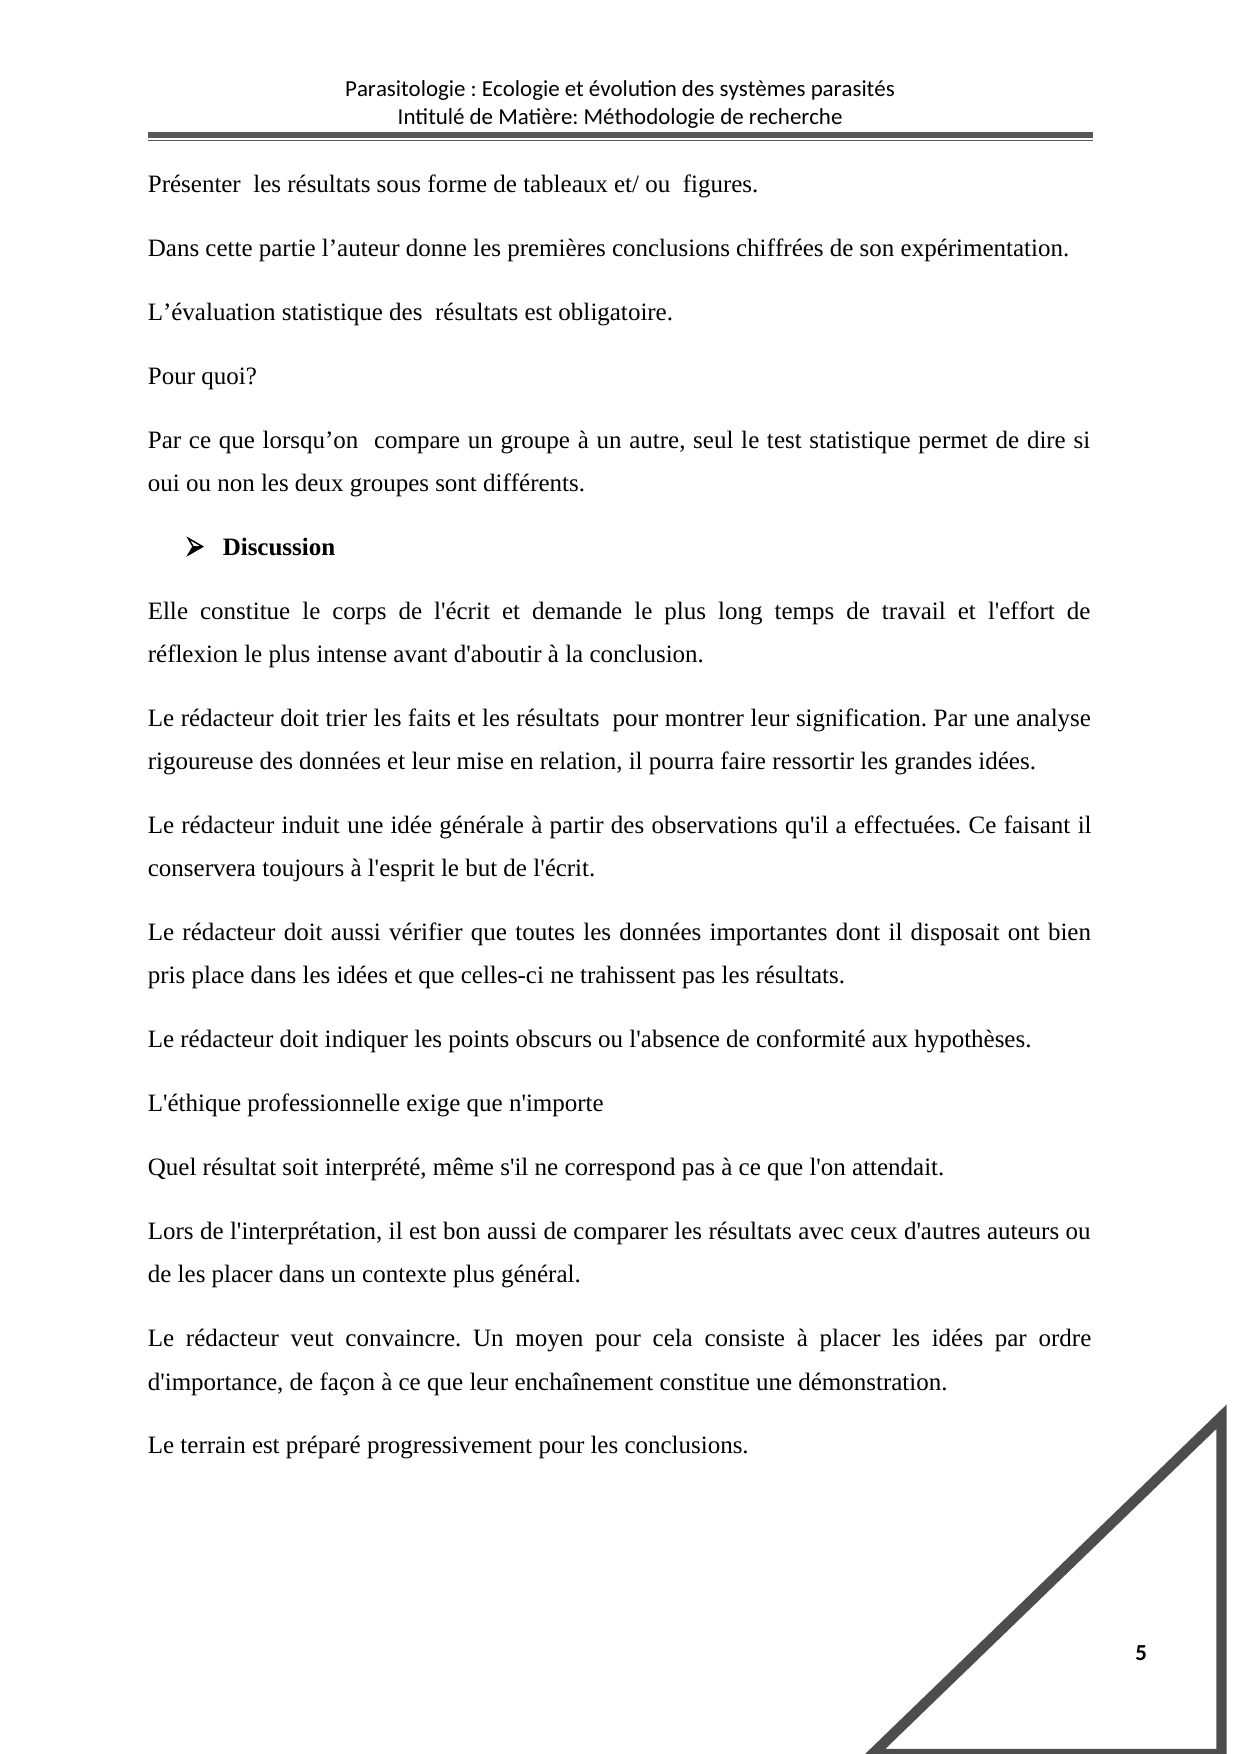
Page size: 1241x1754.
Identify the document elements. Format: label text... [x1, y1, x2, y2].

text Quel résultat soit interprété, même s'il ne correspond pas à ce que l'on attendait. [148, 1152, 1093, 1181]
text Lors de l'interprétation, il est bon aussi de comparer les résultats avec ceux d'autres auteurs ou de les placer dans un contexte plus général. [148, 1216, 1093, 1288]
text Présenter les résultats sous forme de tableaux et/ ou figures. [148, 169, 1093, 198]
text Par ce que lorsqu’on compare un groupe à un autre, seul le test statistique permet de dire si oui ou non les deux groupes sont différents. [148, 425, 1093, 497]
text Le rédacteur doit indiquer les points obscurs ou l'absence de conformité aux hypothèses. [148, 1024, 1093, 1053]
text Dans cette partie l’auteur donne les premières conclusions chiffrées de son expérimentation. [148, 233, 1093, 262]
text L'éthique professionnelle exige que n'importe [148, 1088, 1093, 1117]
text Le rédacteur veut convaincre. Un moyen pour cela consiste à placer les idées par ordre d'importance, de façon à ce que leur enchaînement constitue une démonstration. [148, 1323, 1093, 1395]
text Le rédacteur induit une idée générale à partir des observations qu'il a effectuées. Ce faisant il conservera toujours à l'esprit le but de l'écrit. [148, 810, 1093, 882]
text Le terrain est préparé progressivement pour les conclusions. [148, 1431, 1093, 1459]
text L’évaluation statistique des résultats est obligatoire. [148, 297, 1093, 326]
text Le rédacteur doit trier les faits et les résultats pour montrer leur signification. Par une analyse rigoureuse des données et leur mise en relation, il pourra faire ressortir les grandes idées. [148, 703, 1093, 775]
text Elle constitue le corps de l'écrit et demande le plus long temps de travail et l'effort de réflexion le plus intense avant d'aboutir à la conclusion. [148, 596, 1093, 668]
text Pour quoi? [148, 361, 1093, 390]
text Le rédacteur doit aussi vérifier que toutes les données importantes dont il disposait ont bien pris place dans les idées et que celles-ci ne trahissent pas les résultats. [148, 917, 1093, 989]
list Discussion [185, 532, 1093, 561]
